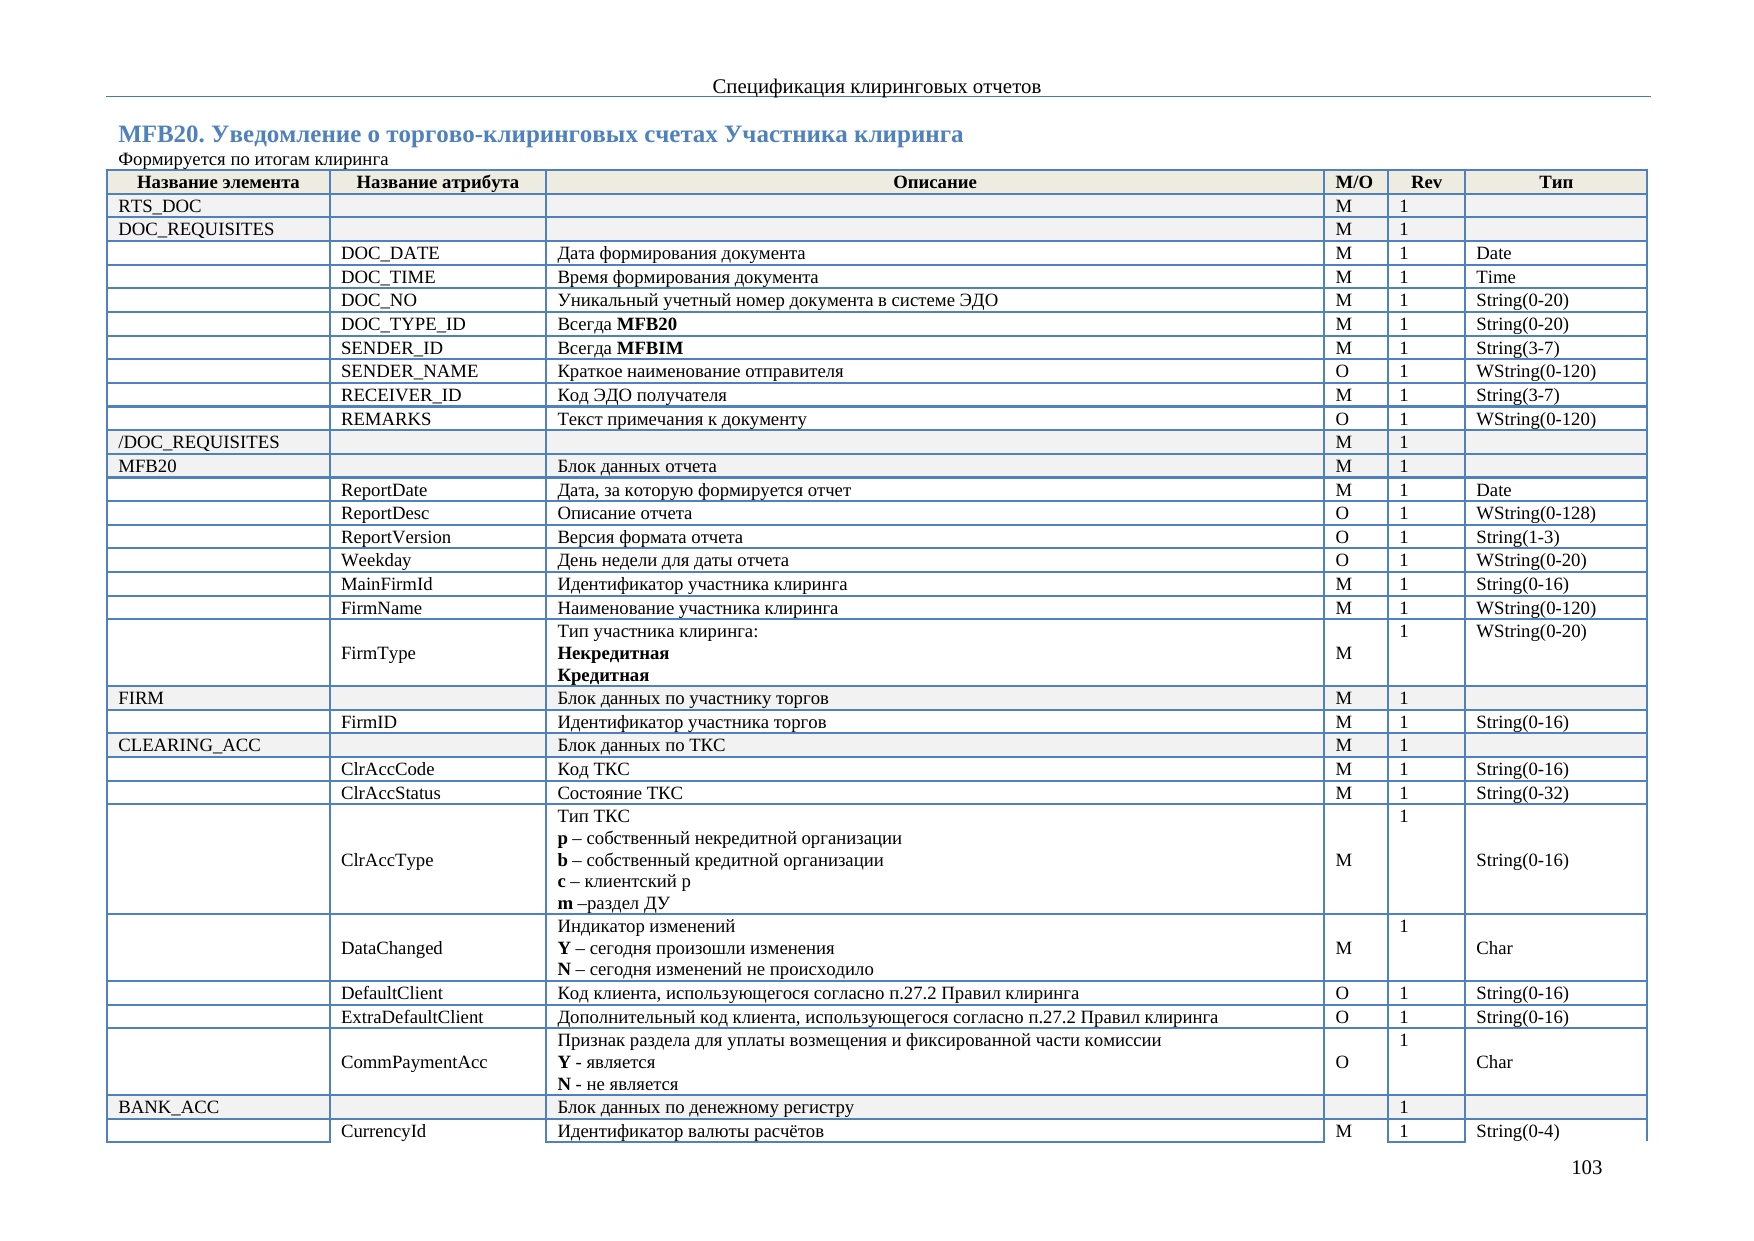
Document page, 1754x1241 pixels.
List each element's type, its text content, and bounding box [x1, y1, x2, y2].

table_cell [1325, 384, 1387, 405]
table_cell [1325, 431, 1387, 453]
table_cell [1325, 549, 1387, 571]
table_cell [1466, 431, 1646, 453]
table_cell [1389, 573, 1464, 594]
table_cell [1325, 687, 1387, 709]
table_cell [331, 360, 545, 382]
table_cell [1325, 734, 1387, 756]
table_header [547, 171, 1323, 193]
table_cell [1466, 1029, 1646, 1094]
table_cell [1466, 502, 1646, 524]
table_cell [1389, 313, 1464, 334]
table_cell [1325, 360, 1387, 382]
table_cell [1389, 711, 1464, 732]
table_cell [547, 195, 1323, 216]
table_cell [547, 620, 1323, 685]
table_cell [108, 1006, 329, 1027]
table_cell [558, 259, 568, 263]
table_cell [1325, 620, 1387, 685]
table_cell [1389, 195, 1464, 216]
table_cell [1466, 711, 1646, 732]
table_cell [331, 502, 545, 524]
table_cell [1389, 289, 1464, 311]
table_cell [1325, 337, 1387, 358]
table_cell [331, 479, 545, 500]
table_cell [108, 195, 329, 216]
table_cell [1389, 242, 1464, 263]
subtitle MFB20. Уведомление о торгово-клиринговых счетах Участника клиринга [118, 119, 1636, 147]
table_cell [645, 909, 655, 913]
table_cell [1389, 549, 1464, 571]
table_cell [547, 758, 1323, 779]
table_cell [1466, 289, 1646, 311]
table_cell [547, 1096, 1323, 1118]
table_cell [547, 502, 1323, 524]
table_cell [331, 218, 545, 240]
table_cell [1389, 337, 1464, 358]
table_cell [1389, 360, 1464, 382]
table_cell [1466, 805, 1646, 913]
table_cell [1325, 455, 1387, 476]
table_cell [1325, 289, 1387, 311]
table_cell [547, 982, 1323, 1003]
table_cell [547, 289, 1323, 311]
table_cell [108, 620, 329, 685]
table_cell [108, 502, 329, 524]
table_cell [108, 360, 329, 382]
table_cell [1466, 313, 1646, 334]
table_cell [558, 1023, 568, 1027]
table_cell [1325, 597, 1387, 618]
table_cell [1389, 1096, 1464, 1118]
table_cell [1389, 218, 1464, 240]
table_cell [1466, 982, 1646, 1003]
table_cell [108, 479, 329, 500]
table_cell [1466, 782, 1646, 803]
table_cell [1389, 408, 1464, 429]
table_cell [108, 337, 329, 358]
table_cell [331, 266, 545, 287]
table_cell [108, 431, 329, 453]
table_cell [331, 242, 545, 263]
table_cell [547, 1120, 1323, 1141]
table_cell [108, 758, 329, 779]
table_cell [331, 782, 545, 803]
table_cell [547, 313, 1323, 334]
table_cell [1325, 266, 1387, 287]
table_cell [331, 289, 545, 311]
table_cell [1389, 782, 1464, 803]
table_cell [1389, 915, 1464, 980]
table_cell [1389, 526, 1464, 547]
text Формируется по итогам клиринга [118, 147, 1636, 169]
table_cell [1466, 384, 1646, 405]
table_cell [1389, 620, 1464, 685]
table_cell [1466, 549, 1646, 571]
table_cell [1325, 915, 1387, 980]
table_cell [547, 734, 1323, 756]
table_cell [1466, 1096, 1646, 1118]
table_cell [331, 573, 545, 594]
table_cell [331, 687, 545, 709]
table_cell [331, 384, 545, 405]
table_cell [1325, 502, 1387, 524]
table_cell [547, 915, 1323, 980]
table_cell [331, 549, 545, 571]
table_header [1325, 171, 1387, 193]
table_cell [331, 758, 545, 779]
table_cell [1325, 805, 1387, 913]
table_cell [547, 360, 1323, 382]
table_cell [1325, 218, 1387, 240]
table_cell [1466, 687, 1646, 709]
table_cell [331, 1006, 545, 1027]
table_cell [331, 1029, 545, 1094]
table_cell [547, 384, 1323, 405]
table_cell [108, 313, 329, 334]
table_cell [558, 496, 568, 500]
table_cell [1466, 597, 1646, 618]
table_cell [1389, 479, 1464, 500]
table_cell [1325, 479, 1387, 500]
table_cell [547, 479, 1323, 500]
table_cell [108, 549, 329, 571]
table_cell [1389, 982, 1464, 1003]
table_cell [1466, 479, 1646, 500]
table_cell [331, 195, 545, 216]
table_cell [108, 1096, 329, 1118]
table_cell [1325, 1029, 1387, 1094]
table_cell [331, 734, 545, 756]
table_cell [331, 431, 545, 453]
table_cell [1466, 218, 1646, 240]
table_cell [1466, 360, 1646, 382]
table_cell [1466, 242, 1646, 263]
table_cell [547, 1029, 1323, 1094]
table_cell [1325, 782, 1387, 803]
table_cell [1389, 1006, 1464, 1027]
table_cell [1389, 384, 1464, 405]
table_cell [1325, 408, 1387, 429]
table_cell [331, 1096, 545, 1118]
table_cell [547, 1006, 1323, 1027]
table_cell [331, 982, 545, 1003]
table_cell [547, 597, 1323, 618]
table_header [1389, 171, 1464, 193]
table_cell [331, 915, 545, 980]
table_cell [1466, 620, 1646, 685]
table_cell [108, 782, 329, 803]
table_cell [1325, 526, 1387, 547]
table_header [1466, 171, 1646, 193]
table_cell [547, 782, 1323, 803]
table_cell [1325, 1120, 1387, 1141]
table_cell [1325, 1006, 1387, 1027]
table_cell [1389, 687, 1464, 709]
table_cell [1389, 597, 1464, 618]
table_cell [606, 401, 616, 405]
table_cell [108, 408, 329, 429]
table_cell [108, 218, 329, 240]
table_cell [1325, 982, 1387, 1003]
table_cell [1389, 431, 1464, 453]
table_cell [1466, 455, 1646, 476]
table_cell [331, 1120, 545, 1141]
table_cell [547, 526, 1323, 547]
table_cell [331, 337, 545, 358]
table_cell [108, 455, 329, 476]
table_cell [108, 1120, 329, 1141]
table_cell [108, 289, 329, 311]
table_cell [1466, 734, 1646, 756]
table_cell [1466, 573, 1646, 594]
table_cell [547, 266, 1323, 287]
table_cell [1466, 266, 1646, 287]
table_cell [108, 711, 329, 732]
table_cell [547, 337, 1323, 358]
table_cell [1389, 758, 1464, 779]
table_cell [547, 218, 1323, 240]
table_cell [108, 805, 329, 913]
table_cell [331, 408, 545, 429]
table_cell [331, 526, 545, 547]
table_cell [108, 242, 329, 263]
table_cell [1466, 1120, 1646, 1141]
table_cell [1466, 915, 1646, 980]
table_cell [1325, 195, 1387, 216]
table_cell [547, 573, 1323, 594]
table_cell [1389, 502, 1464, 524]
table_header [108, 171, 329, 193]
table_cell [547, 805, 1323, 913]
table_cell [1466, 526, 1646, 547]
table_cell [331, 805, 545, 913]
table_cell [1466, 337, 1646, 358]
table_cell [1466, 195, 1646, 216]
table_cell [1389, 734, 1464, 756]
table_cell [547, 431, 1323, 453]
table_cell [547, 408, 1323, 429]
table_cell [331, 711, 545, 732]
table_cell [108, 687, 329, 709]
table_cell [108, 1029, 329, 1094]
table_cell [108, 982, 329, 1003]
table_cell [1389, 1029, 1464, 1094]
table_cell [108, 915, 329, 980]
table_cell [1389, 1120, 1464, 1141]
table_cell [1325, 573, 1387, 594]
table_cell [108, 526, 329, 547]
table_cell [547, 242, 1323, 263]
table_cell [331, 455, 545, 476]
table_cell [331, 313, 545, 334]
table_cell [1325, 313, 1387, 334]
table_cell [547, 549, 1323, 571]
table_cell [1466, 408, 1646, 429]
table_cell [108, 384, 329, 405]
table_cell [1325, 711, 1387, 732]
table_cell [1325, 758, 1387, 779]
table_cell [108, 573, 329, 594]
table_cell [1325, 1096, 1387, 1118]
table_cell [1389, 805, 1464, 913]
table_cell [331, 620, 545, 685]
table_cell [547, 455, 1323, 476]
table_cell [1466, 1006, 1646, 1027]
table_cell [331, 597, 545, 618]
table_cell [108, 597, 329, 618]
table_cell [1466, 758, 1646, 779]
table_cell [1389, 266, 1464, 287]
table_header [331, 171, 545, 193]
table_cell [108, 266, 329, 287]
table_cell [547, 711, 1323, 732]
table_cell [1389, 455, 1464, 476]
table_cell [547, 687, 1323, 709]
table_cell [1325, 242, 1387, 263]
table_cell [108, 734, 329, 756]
